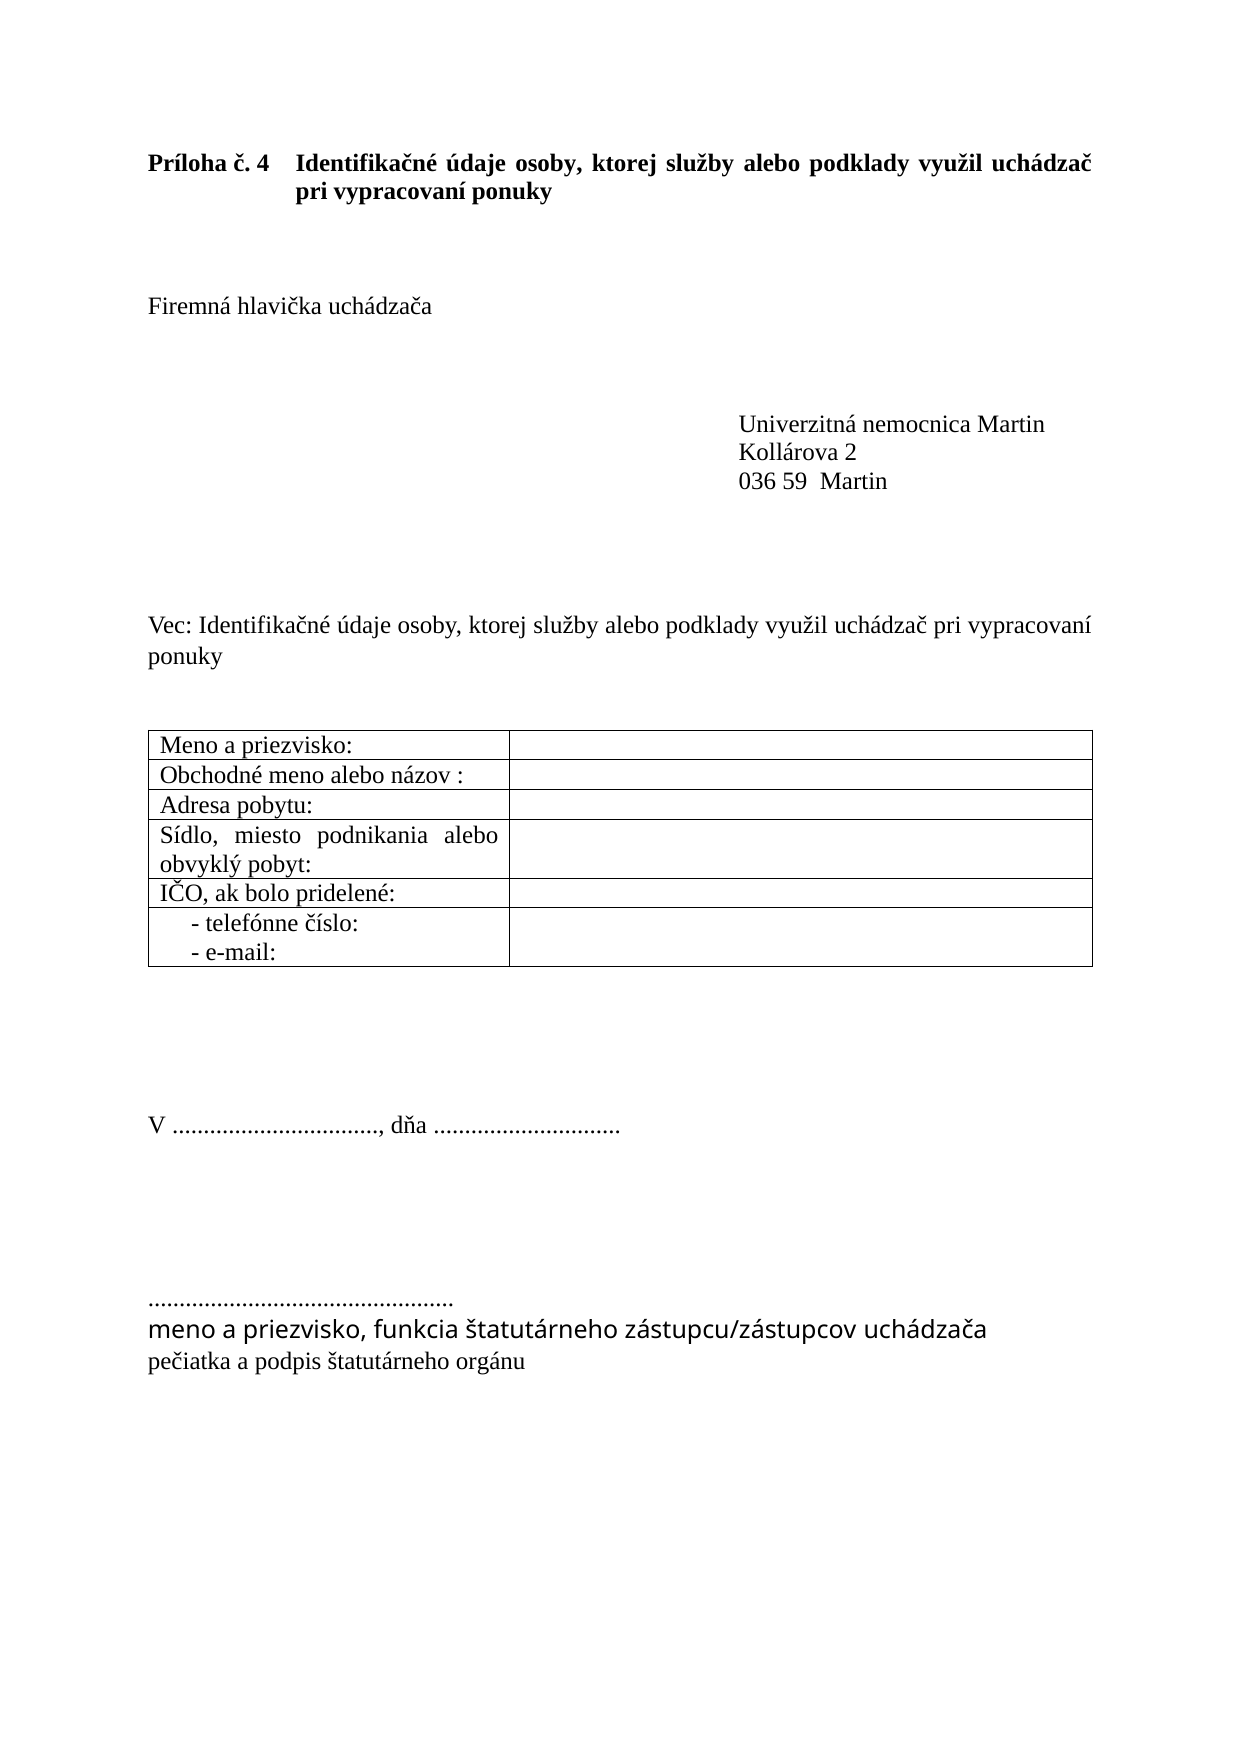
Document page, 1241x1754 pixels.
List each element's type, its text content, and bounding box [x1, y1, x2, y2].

text meno a priezvisko, funkcia štatutárneho zástupcu/zástupcov uchádzača [148, 1312, 1092, 1346]
table_cell IČO, ak bolo pridelené: [149, 879, 509, 907]
table_header Meno a priezvisko: [149, 731, 509, 759]
subtitle Vec: Identifikačné údaje osoby, ktorej služby alebo podklady využil uchádzač pri vypracovaní ponuky [148, 610, 1092, 670]
table_cell [510, 760, 1092, 789]
text 036 59 Martin [738, 466, 1092, 495]
text Univerzitná nemocnica Martin [738, 409, 1092, 437]
text pečiatka a podpis štatutárneho orgánu [148, 1346, 1092, 1375]
text ................................................. [148, 1283, 1092, 1312]
table_cell - telefónne číslo: - e-mail: [149, 908, 509, 966]
table_cell Obchodné meno alebo názov : [149, 760, 509, 789]
table_cell [510, 879, 1092, 907]
text V ................................., dňa .............................. [148, 1111, 1092, 1139]
table_cell [510, 820, 1092, 877]
subtitle Firemná hlavička uchádzača [148, 291, 1092, 320]
table_cell [510, 908, 1092, 966]
table_header [510, 731, 1092, 759]
text Príloha č. 4 Identifikačné údaje osoby, ktorej služby alebo podklady využil uchádzač pri vypracovaní ponuky [148, 148, 1092, 205]
table_cell Adresa pobytu: [149, 790, 509, 819]
text Kollárova 2 [738, 437, 1092, 466]
table_cell Sídlo, miesto podnikania alebo obvyklý pobyt: [149, 820, 509, 877]
table_cell [510, 790, 1092, 819]
